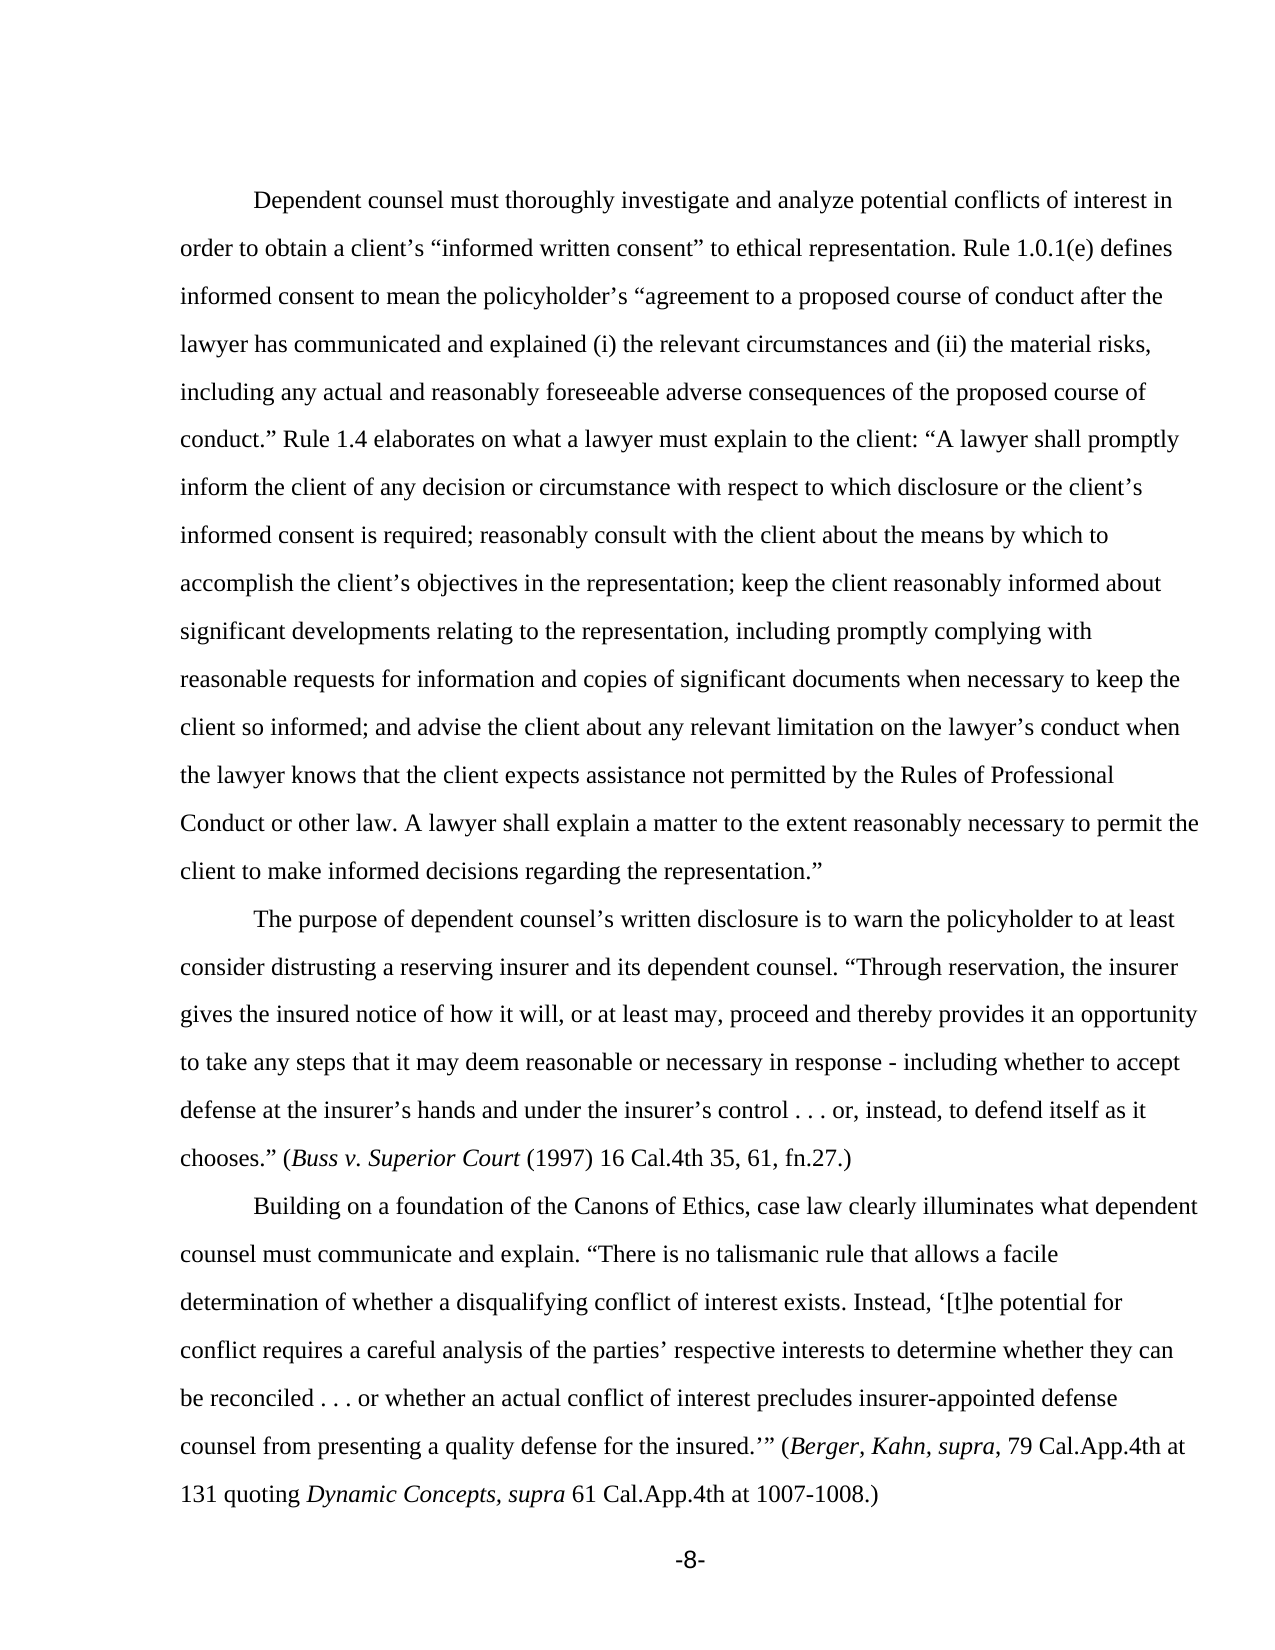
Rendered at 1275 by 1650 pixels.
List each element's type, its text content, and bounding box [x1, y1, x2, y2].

text Dependent counsel must thoroughly investigate and analyze potential conflicts of interest in order to obtain a client’s “informed written consent” to ethical representation. Rule 1.0.1(e) defines informed consent to mean the policyholder’s “agreement to a proposed course of conduct after the lawyer has communicated and explained (i) the relevant circumstances and (ii) the material risks, including any actual and reasonably foreseeable adverse consequences of the proposed course of conduct.” Rule 1.4 elaborates on what a lawyer must explain to the client: “A lawyer shall promptly inform the client of any decision or circumstance with respect to which disclosure or the client’s informed consent is required; reasonably consult with the client about the means by which to accomplish the client’s objectives in the representation; keep the client reasonably informed about significant developments relating to the representation, including promptly complying with reasonable requests for information and copies of significant documents when necessary to keep the client so informed; and advise the client about any relevant limitation on the lawyer’s conduct when the lawyer knows that the client expects assistance not permitted by the Rules of Professional Conduct or other law. A lawyer shall explain a matter to the extent reasonably necessary to permit the client to make informed decisions regarding the representation.” [180, 185, 1200, 884]
text The purpose of dependent counsel’s written disclosure is to warn the policyholder to at least consider distrusting a reserving insurer and its dependent counsel. “Through reservation, the insurer gives the insured notice of how it will, or at least may, proceed and thereby provides it an opportunity to take any steps that it may deem reasonable or necessary in response - including whether to accept defense at the insurer’s hands and under the insurer’s control . . . or, instead, to defend itself as it chooses.” (Buss v. Superior Court (1997) 16 Cal.4th 35, 61, fn.27.) [180, 904, 1200, 1172]
text Building on a foundation of the Canons of Ethics, case law clearly illuminates what dependent counsel must communicate and explain. “There is no talismanic rule that allows a facile determination of whether a disqualifying conflict of interest exists. Instead, ‘[t]he potential for conflict requires a careful analysis of the parties’ respective interests to determine whether they can be reconciled . . . or whether an actual conflict of interest precludes insurer-appointed defense counsel from presenting a quality defense for the insured.’” (Berger, Kahn, supra, 79 Cal.App.4th at 131 quoting Dynamic Concepts, supra 61 Cal.App.4th at 1007-1008.) [180, 1191, 1200, 1507]
